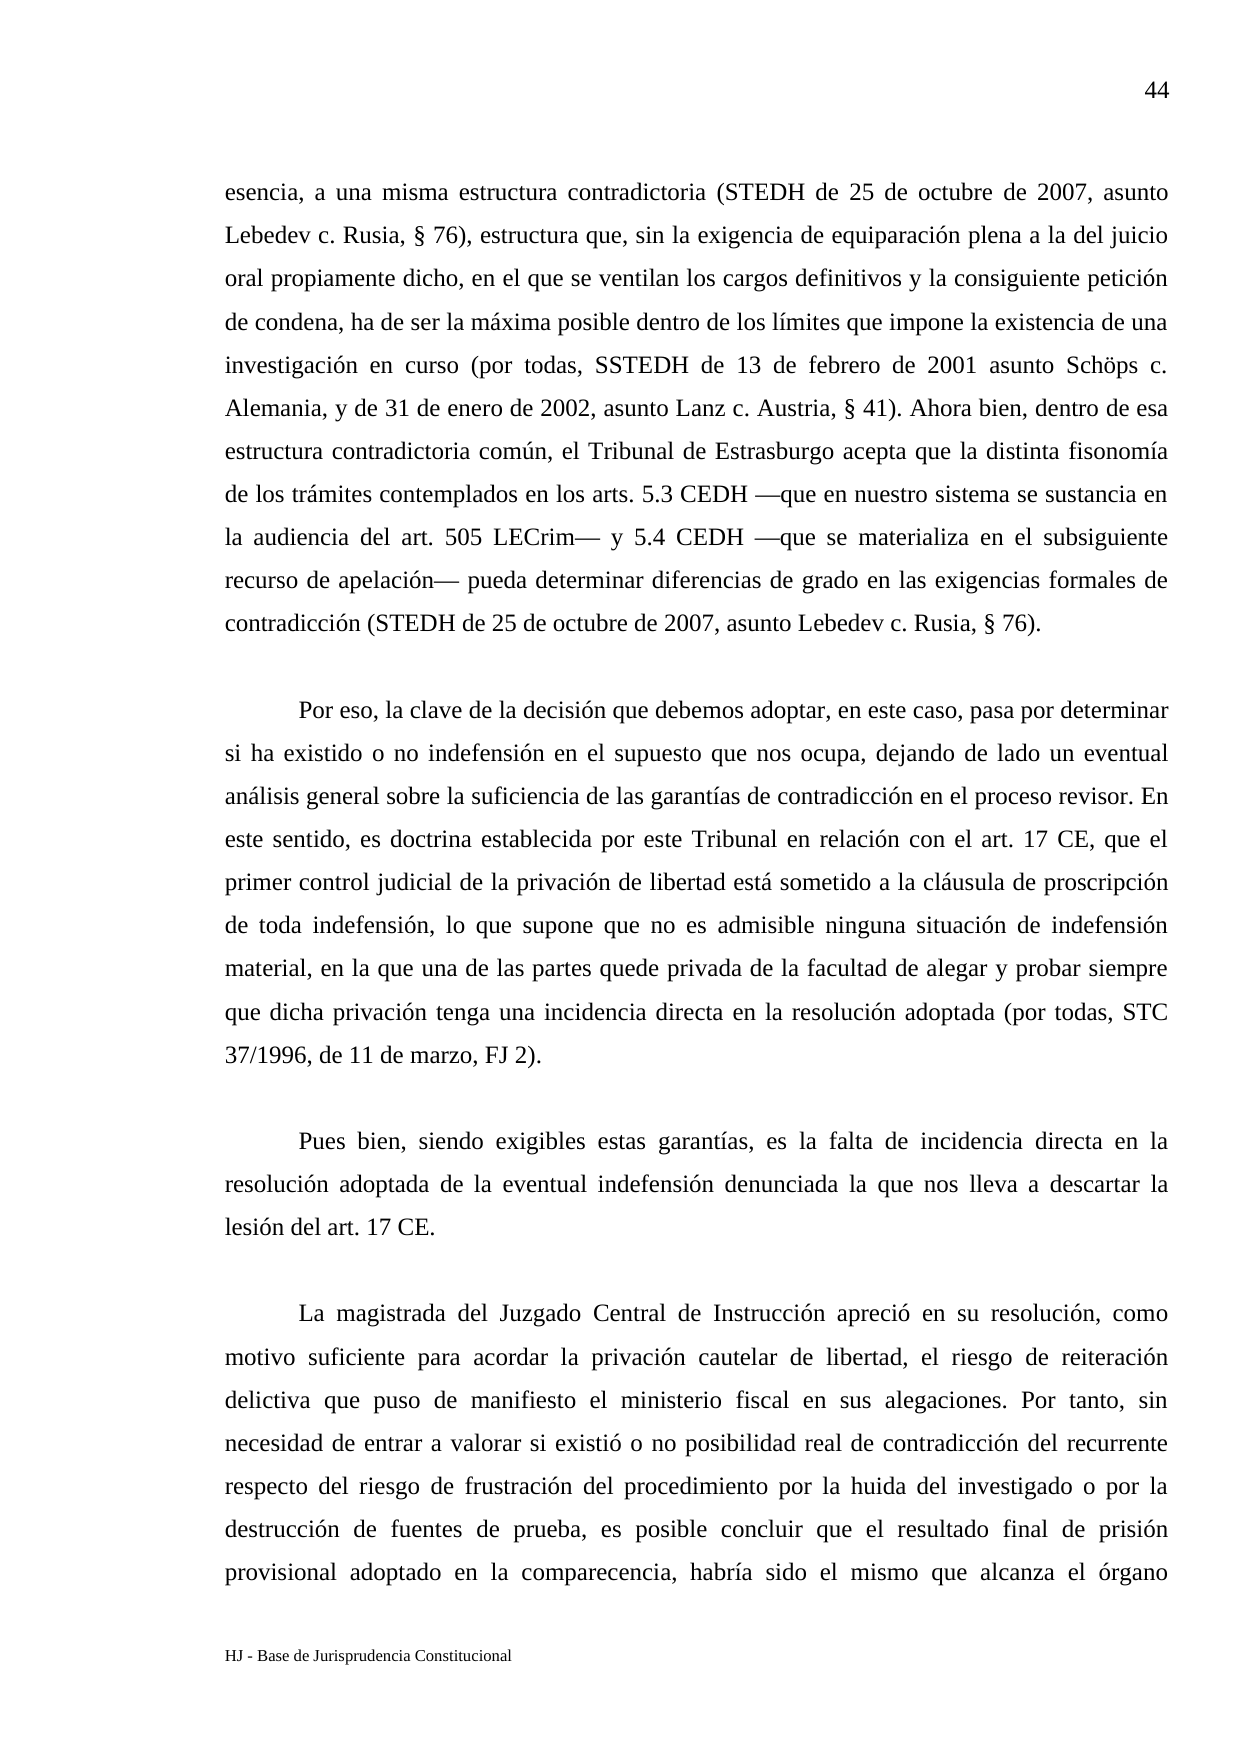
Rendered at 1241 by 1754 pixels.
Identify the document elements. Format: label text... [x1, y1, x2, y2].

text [224, 1298, 1169, 1586]
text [224, 177, 1169, 637]
text Pues bien, siendo exigibles estas garantías, es la falta de incidencia directa en la resolución adoptada de la eventual indefensión denunciada la que nos lleva a descartar la lesión del art. 17 CE. [224, 1126, 1169, 1241]
text Por eso, la clave de la decisión que debemos adoptar, en este caso, pasa por determinar si ha existido o no indefensión en el supuesto que nos ocupa, dejando de lado un eventual análisis general sobre la suficiencia de las garantías de contradicción en el proceso revisor. En este sentido, es doctrina establecida por este Tribunal en relación con el art. 17 CE, que el primer control judicial de la privación de libertad está sometido a la cláusula de proscripción de toda indefensión, lo que supone que no es admisible ninguna situación de indefensión material, en la que una de las partes quede privada de la facultad de alegar y probar siempre que dicha privación tenga una incidencia directa en la resolución adoptada (por todas, STC 37/1996, de 11 de marzo, FJ 2). [224, 695, 1169, 1068]
